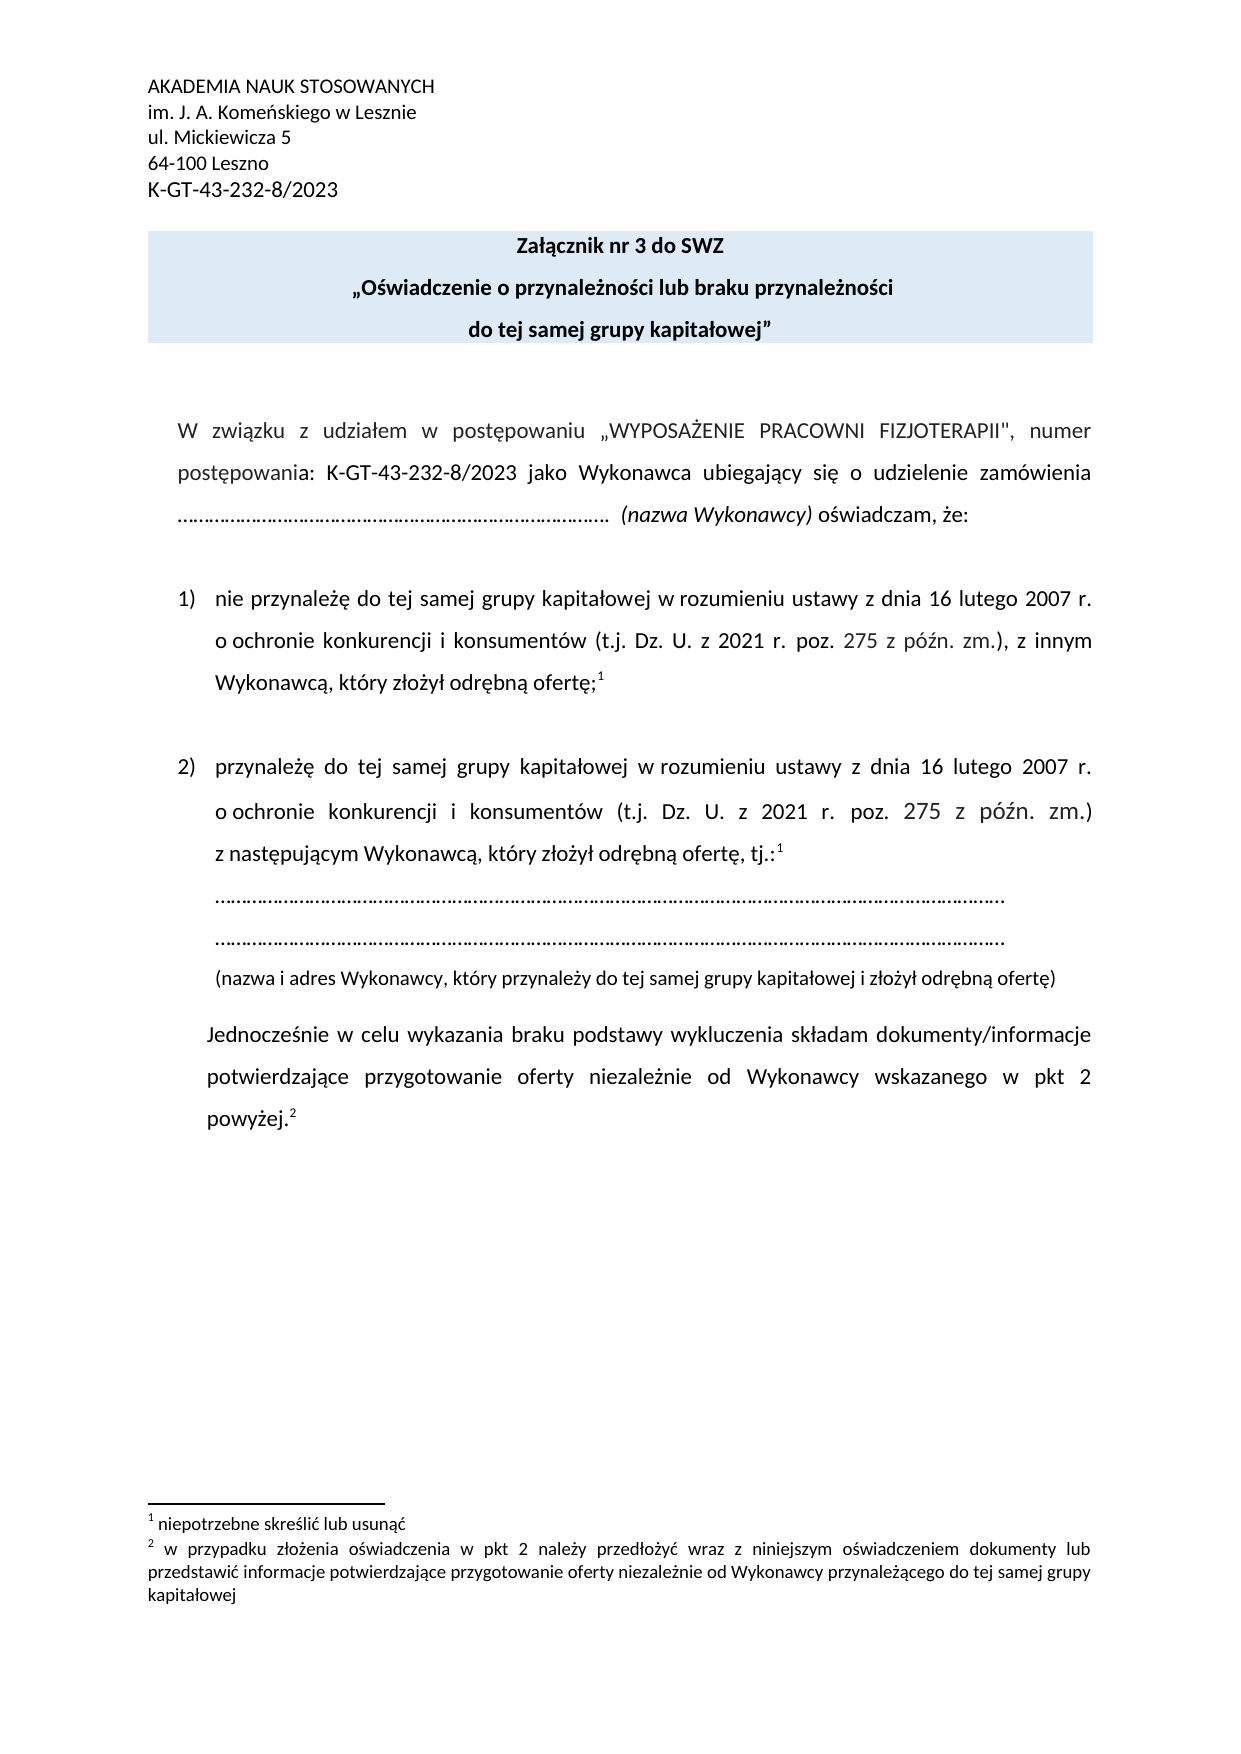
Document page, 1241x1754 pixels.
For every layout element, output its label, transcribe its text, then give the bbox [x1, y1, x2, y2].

text Załącznik nr 3 do SWZ [148, 231, 1093, 259]
text do tej samej grupy kapitałowej” [148, 315, 1093, 343]
list (nazwa i adres Wykonawcy, który przynależy do tej samej grupy kapitałowej i złożył odrębną ofertę) [215, 966, 1093, 991]
list W związku z udziałem w postępowaniu „WYPOSAŻENIE PRACOWNI FIZJOTERAPII", numer postępowania: K-GT-43-232-8/2023 jako Wykonawca ubiegający się o udzielenie zamówienia ………………………………………………………………………. (nazwa Wykonawcy) oświadczam, że: [177, 416, 1093, 528]
list nie przynależę do tej samej grupy kapitałowej w rozumieniu ustawy z dnia 16 lutego 2007 r. o ochronie konkurencji i konsumentów (t.j. Dz. U. z 2021 r. poz. 275 z późn. zm.), z innym Wykonawcą, który złożył odrębną ofertę; [177, 584, 1093, 696]
list …………………………………………………………………………………………………………………………………… [215, 923, 1093, 952]
list …………………………………………………………………………………………………………………………………… [215, 882, 1093, 909]
text „Oświadczenie o przynależności lub braku przynależności [148, 273, 1093, 301]
text Jednocześnie w celu wykazania braku podstawy wykluczenia składam dokumenty/informacje potwierdzające przygotowanie oferty niezależnie od Wykonawcy wskazanego w pkt 2 powyżej. [207, 1020, 1093, 1132]
list przynależę do tej samej grupy kapitałowej w rozumieniu ustawy z dnia 16 lutego 2007 r. o ochronie konkurencji i konsumentów (t.j. Dz. U. z 2021 r. poz. 275 z późn. zm.) z następującym Wykonawcą, który złożył odrębną ofertę, tj.:1 [177, 752, 1093, 868]
